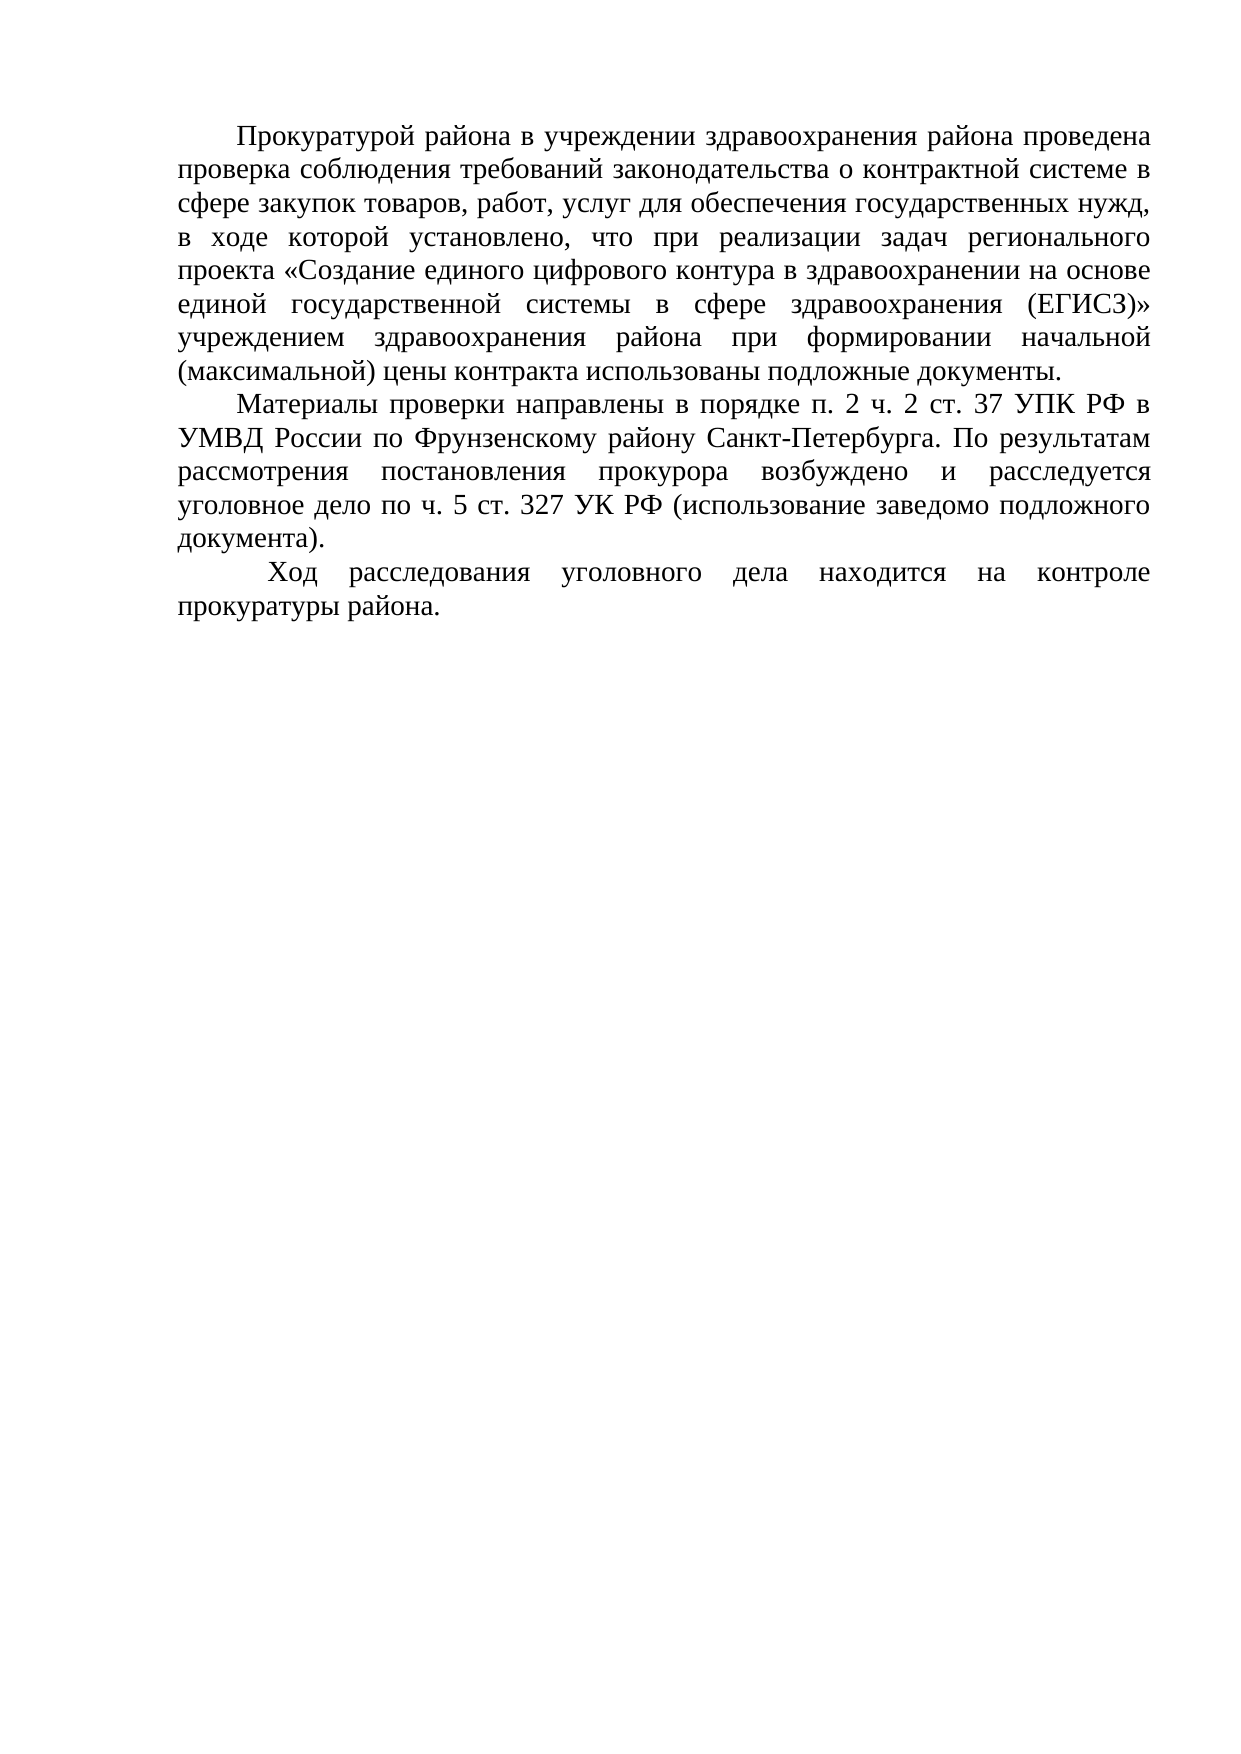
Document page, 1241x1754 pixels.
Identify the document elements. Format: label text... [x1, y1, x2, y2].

text Материалы проверки направлены в порядке п. 2 ч. 2 ст. 37 УПК РФ в УМВД России по Фрунзенскому району Санкт-Петербурга. По результатам рассмотрения постановления прокурора возбуждено и расследуется уголовное дело по ч. 5 ст. 327 УК РФ (использование заведомо подложного документа). [177, 386, 1152, 554]
text Ход расследования уголовного дела находится на контроле прокуратуры района. [177, 554, 1152, 621]
text Прокуратурой района в учреждении здравоохранения района проведена проверка соблюдения требований законодательства о контрактной системе в сфере закупок товаров, работ, услуг для обеспечения государственных нужд, в ходе которой установлено, что при реализации задач регионального проекта «Создание единого цифрового контура в здравоохранении на основе единой государственной системы в сфере здравоохранения (ЕГИСЗ)» учреждением здравоохранения района при формировании начальной (максимальной) цены контракта использованы подложные документы. [177, 118, 1152, 386]
